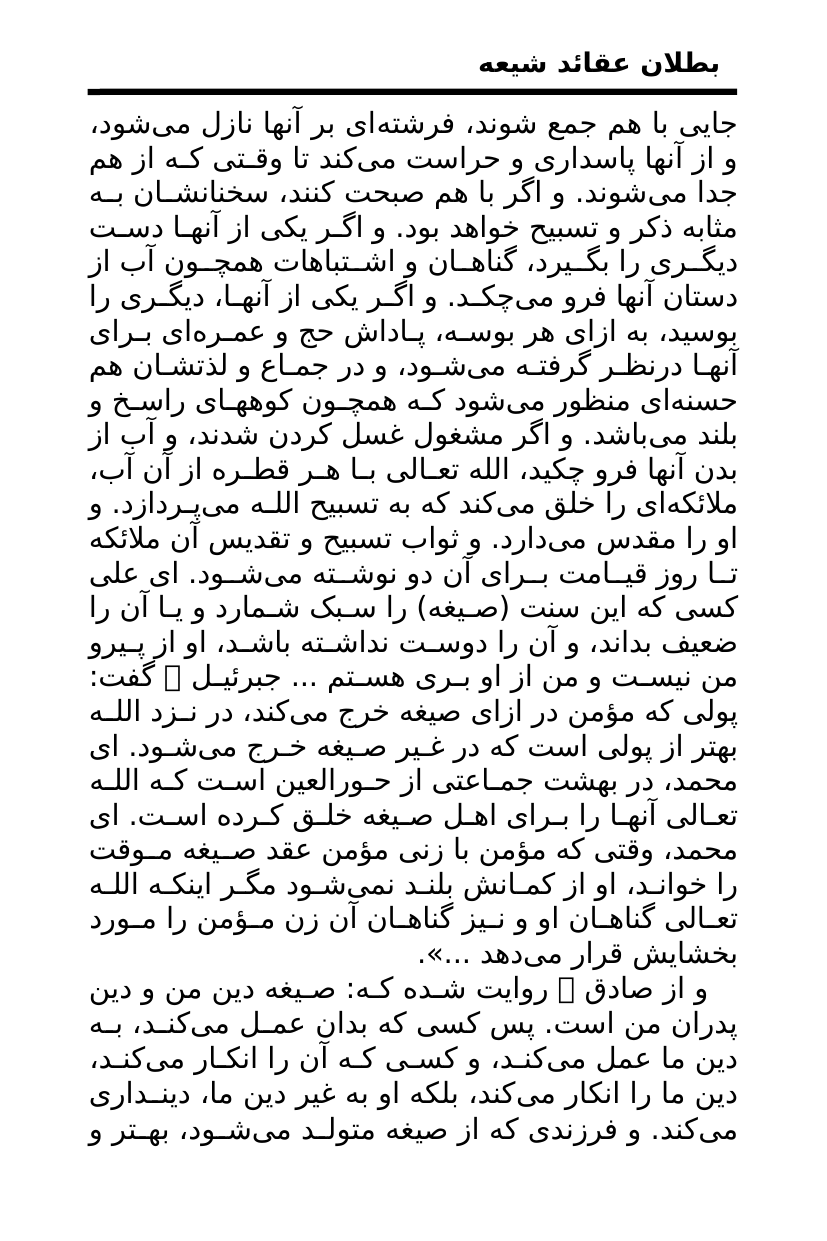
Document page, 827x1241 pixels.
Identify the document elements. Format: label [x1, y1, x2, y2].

text [89, 106, 738, 970]
text [89, 971, 738, 1146]
